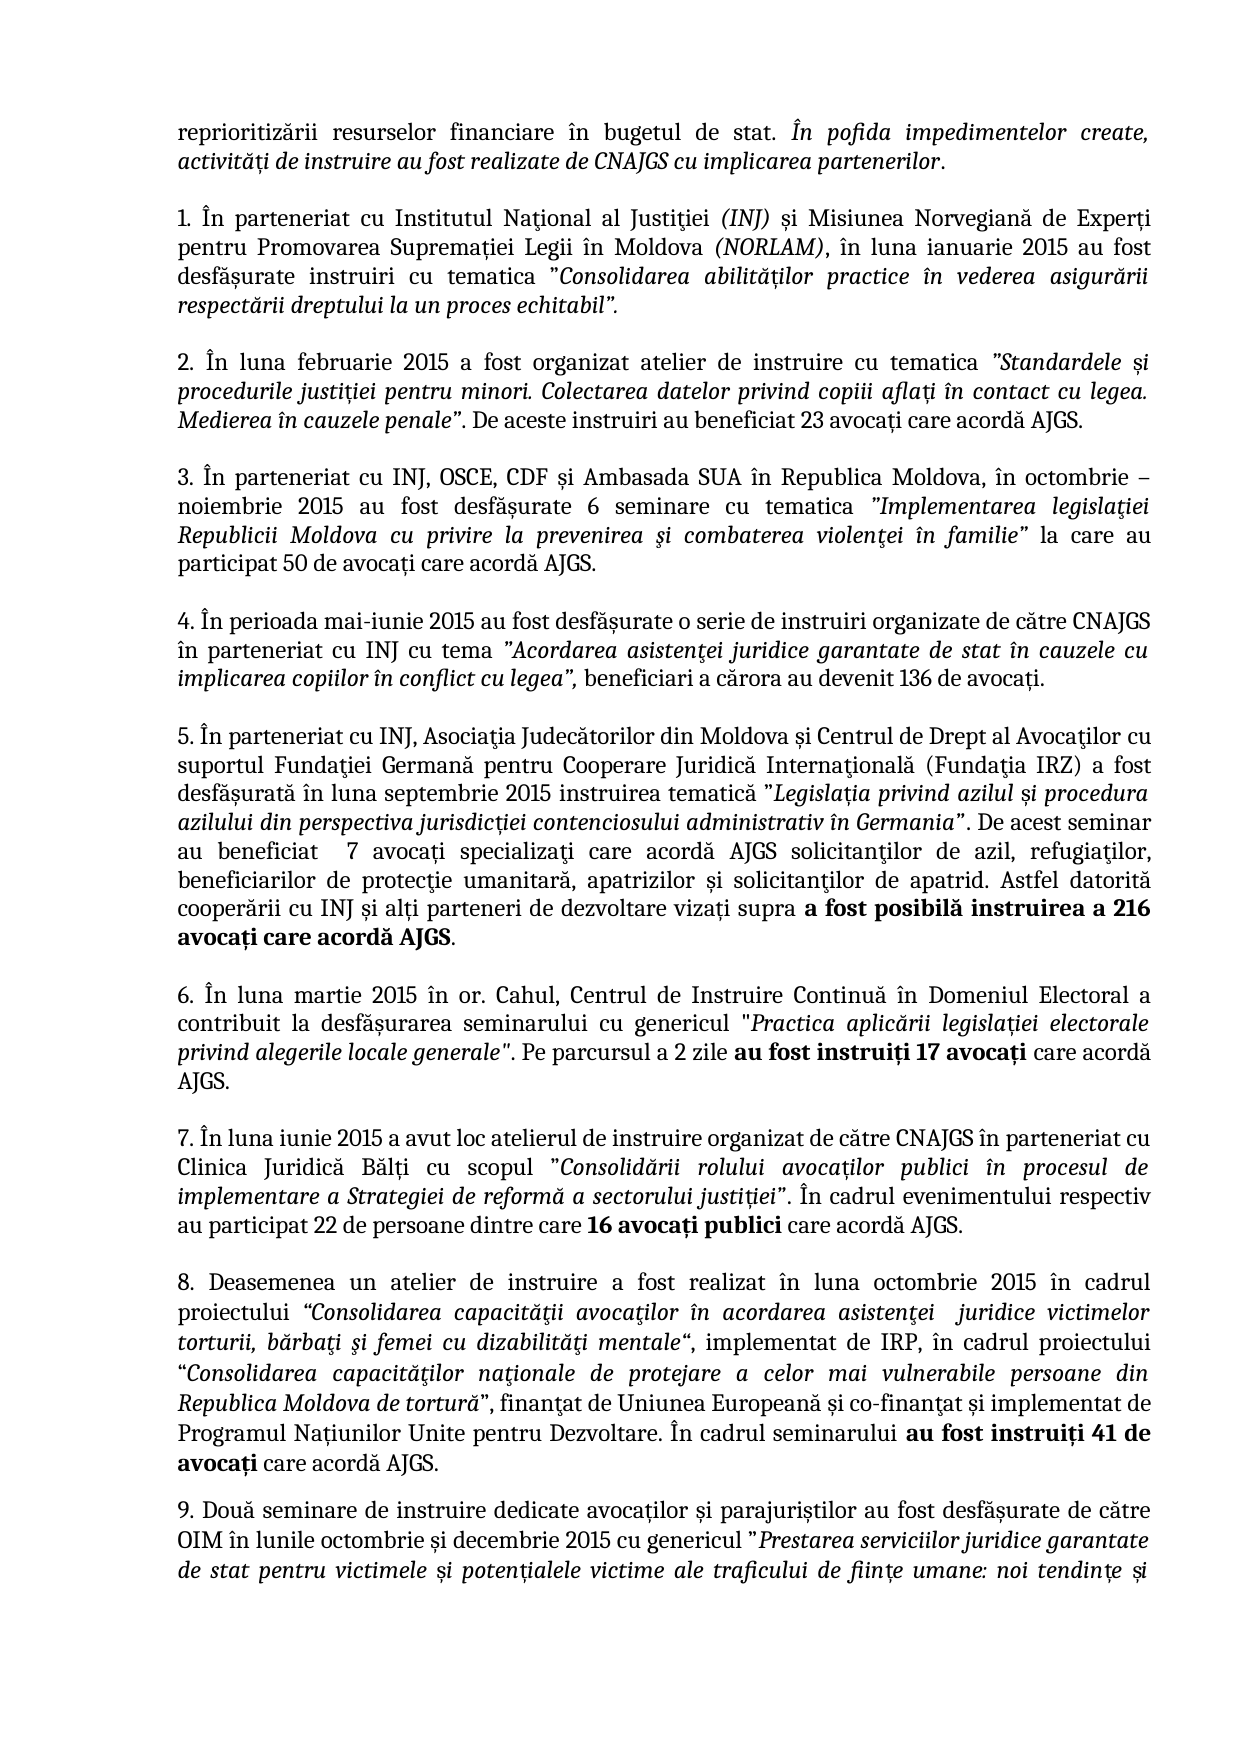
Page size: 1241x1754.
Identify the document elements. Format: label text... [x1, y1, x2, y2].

text 5. În parteneriat cu INJ, Asociaţia Judecătorilor din Moldova şi Centrul de Drept al Avocaţilor cu suportul Fundaţiei Germană pentru Cooperare Juridică Internaţională (Fundaţia IRZ) a fost desfășurată în luna septembrie 2015 instruirea tematică ”Legislația privind azilul și procedura azilului din perspectiva jurisdicției contenciosului administrativ în Germania”. De acest seminar au beneficiat 7 avocați specializaţi care acordă AJGS solicitanţilor de azil, refugiaţilor, beneficiarilor de protecţie umanitară, apatrizilor şi solicitanţilor de apatrid. Astfel datorită cooperării cu INJ și alți parteneri de dezvoltare vizați supra a fost posibilă instruirea a 216 avocați care acordă AJGS. [177, 722, 1152, 952]
text 8. Deasemenea un atelier de instruire a fost realizat în luna octombrie 2015 în cadrul proiectului “Consolidarea capacităţii avocaţilor în acordarea asistenţei juridice victimelor torturii, bărbaţi şi femei cu dizabilităţi mentale“, implementat de IRP, în cadrul proiectului “Consolidarea capacităţilor naţionale de protejare a celor mai vulnerabile persoane din Republica Moldova de tortură”, finanţat de Uniunea Europeană şi co-finanţat şi implementat de Programul Națiunilor Unite pentru Dezvoltare. În cadrul seminarului au fost instruiți 41 de avocați care acordă AJGS. [177, 1268, 1152, 1477]
text 7. În luna iunie 2015 a avut loc atelierul de instruire organizat de către CNAJGS în parteneriat cu Clinica Juridică Bălți cu scopul ”Consolidării rolului avocaților publici în procesul de implementare a Strategiei de reformă a sectorului justiției”. În cadrul evenimentului respectiv au participat 22 de persoane dintre care 16 avocați publici care acordă AJGS. [177, 1124, 1152, 1239]
text 3. În parteneriat cu INJ, OSCE, CDF şi Ambasada SUA în Republica Moldova, în octombrie – noiembrie 2015 au fost desfășurate 6 seminare cu tematica ”Implementarea legislaţiei Republicii Moldova cu privire la prevenirea şi combaterea violenţei în familie” la care au participat 50 de avocați care acordă AJGS. [177, 463, 1152, 578]
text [177, 1496, 1152, 1584]
text 6. În luna martie 2015 în or. Cahul, Centrul de Instruire Continuă în Domeniul Electoral a contribuit la desfășurarea seminarului cu genericul "Practica aplicării legislației electorale privind alegerile locale generale". Pe parcursul a 2 zile au fost instruiți 17 avocați care acordă AJGS. [177, 981, 1152, 1096]
text 4. În perioada mai-iunie 2015 au fost desfășurate o serie de instruiri organizate de către CNAJGS în parteneriat cu INJ cu tema ”Acordarea asistenţei juridice garantate de stat în cauzele cu implicarea copiilor în conflict cu legea”, beneficiari a cărora au devenit 136 de avocați. [177, 607, 1152, 693]
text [177, 118, 1152, 176]
text 2. În luna februarie 2015 a fost organizat atelier de instruire cu tematica ”Standardele și procedurile justiției pentru minori. Colectarea datelor privind copiii aflați în contact cu legea. Medierea în cauzele penale”. De aceste instruiri au beneficiat 23 avocați care acordă AJGS. [177, 348, 1152, 434]
text 1. În parteneriat cu Institutul Naţional al Justiţiei (INJ) și Misiunea Norvegiană de Experți pentru Promovarea Supremației Legii în Moldova (NORLAM), în luna ianuarie 2015 au fost desfășurate instruiri cu tematica ”Consolidarea abilităților practice în vederea asigurării respectării dreptului la un proces echitabil”. [177, 204, 1152, 319]
